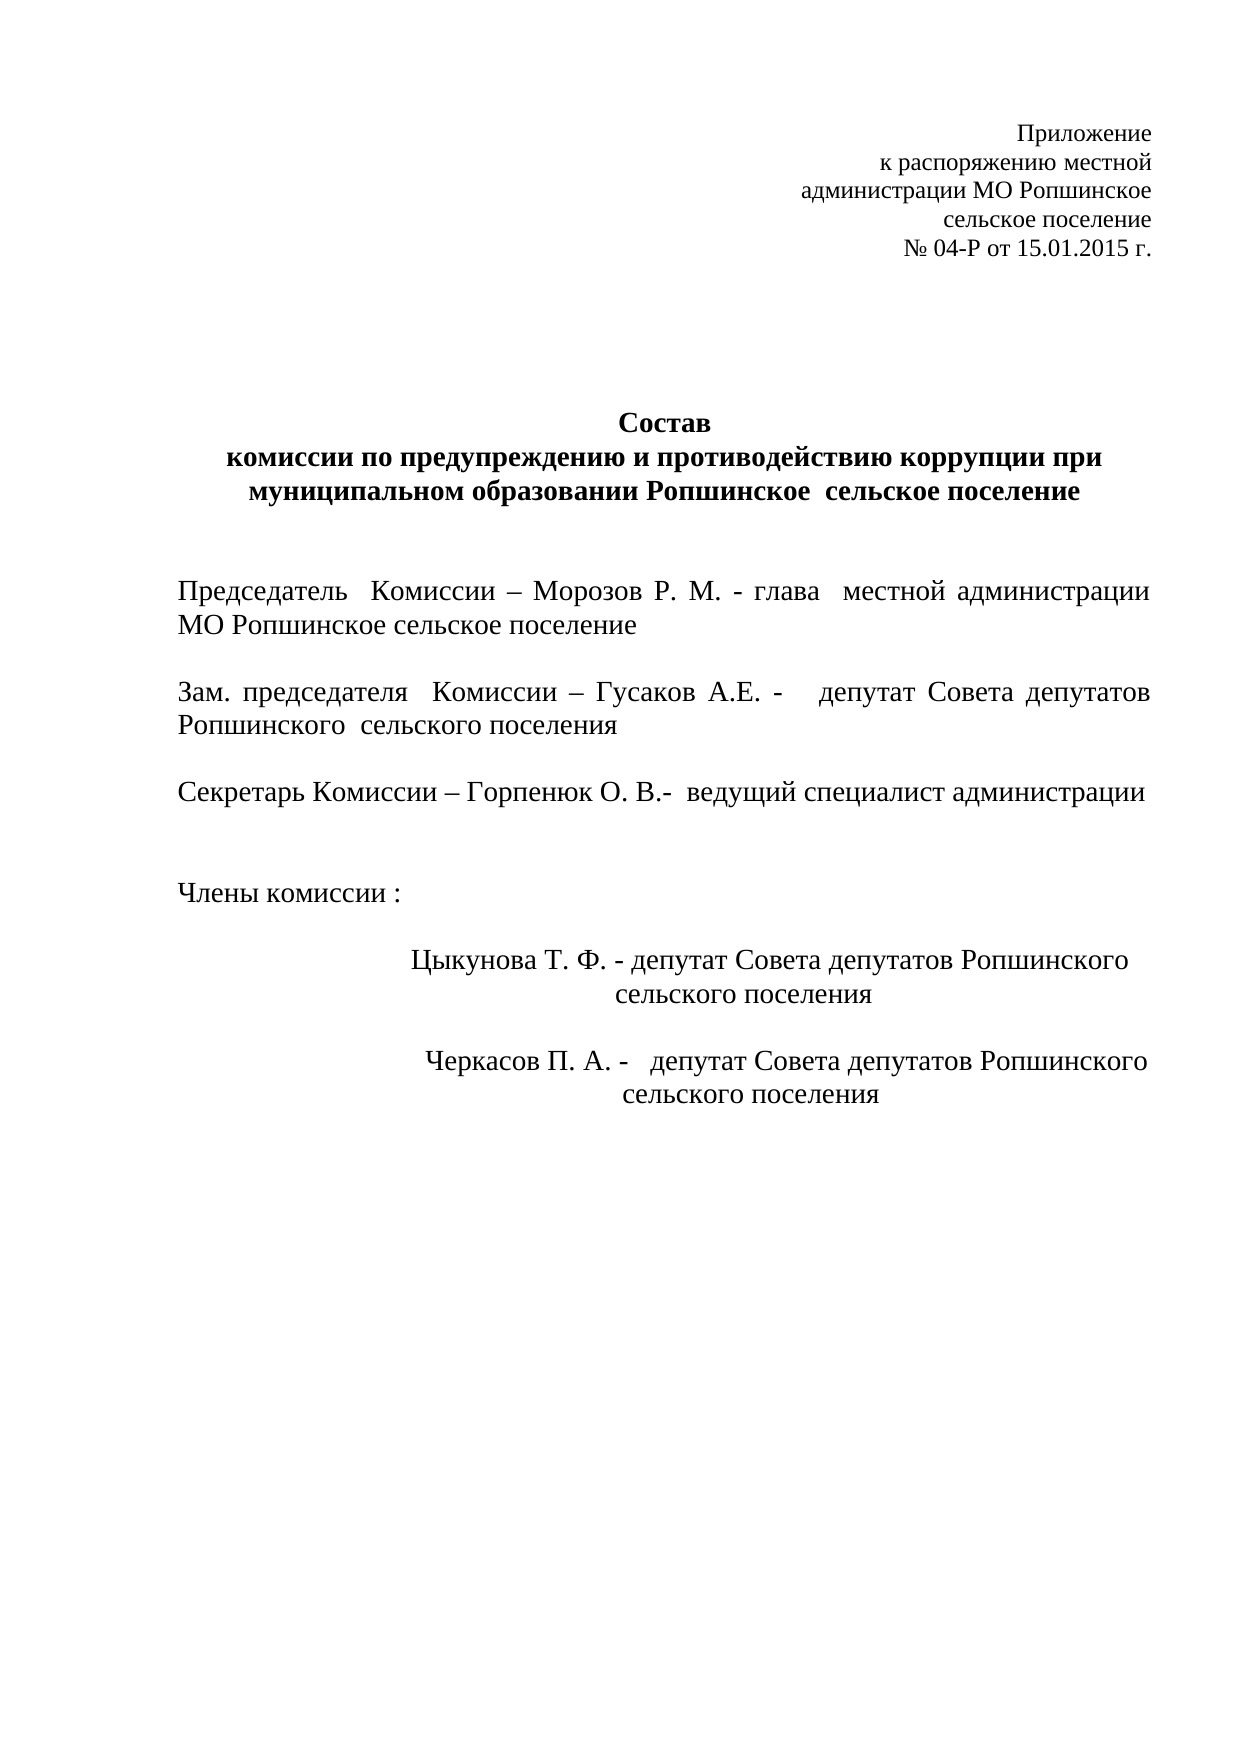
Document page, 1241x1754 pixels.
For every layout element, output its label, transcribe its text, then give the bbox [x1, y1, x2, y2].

text комиссии по предупреждению и противодействию коррупции при муниципальном образовании Ропшинское сельское поселение [177, 439, 1152, 506]
text сельского поселения [177, 1076, 1152, 1110]
text Зам. председателя Комиссии – Гусаков А.Е. - депутат Совета депутатов Ропшинского сельского поселения [177, 674, 1152, 741]
text Состав [177, 406, 1152, 439]
text к распоряжению местной [177, 147, 1152, 176]
text Черкасов П. А. - депутат Совета депутатов Ропшинского [177, 1043, 1152, 1076]
text администрации МО Ропшинское сельское поселение [177, 176, 1152, 233]
text Цыкунова Т. Ф. - депутат Совета депутатов Ропшинского [177, 942, 1152, 976]
text Секретарь Комиссии – Горпенюк О. В.- ведущий специалист администрации [177, 774, 1152, 808]
text Председатель Комиссии – Морозов Р. М. - глава местной администрации МО Ропшинское сельское поселение [177, 573, 1152, 640]
text Приложение [177, 118, 1152, 147]
text № 04-Р от 15.01.2015 г. [177, 233, 1152, 262]
text сельского поселения [177, 976, 1152, 1009]
text Члены комиссии : [177, 875, 1152, 909]
